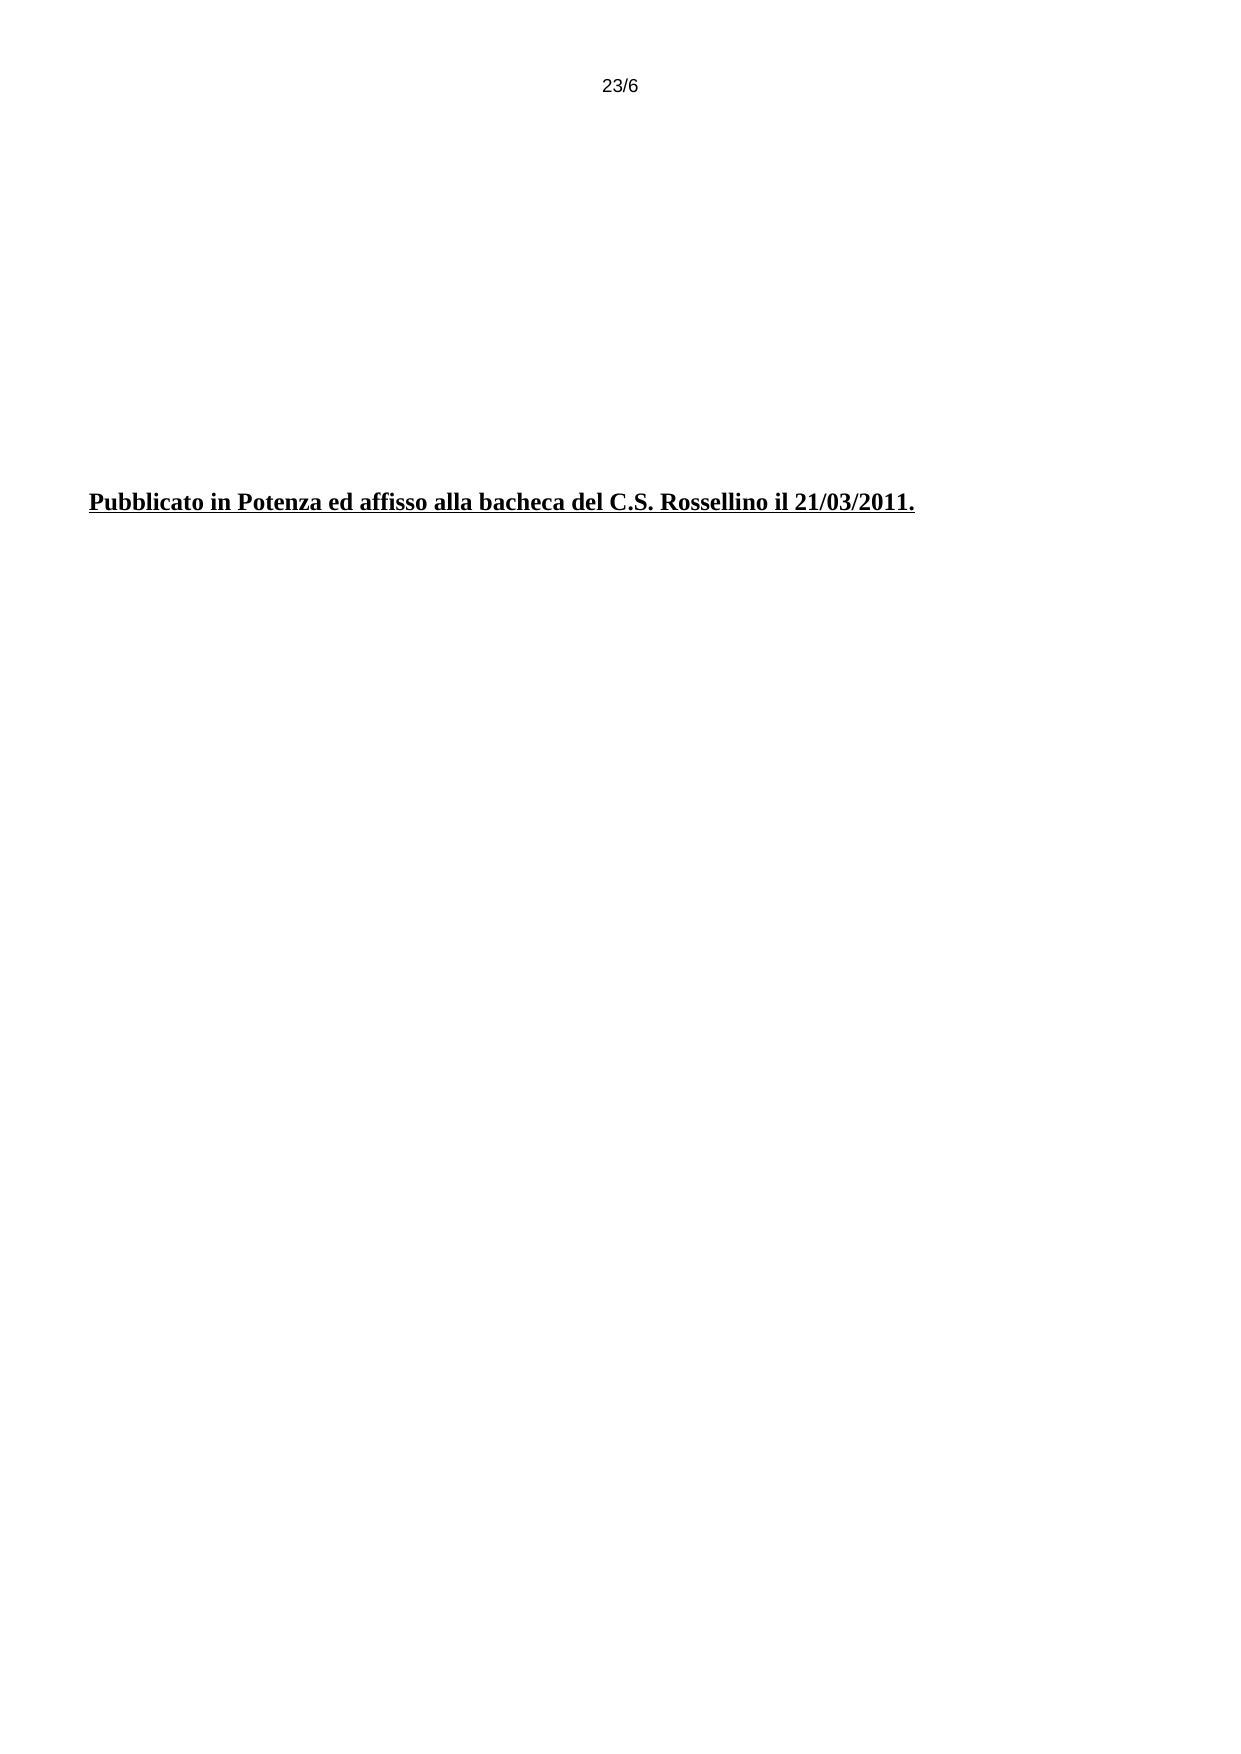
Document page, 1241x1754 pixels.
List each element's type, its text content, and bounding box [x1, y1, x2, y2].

text Pubblicato in Potenza ed affisso alla bacheca del C.S. Rossellino il 21/03/2011. [89, 487, 1152, 516]
